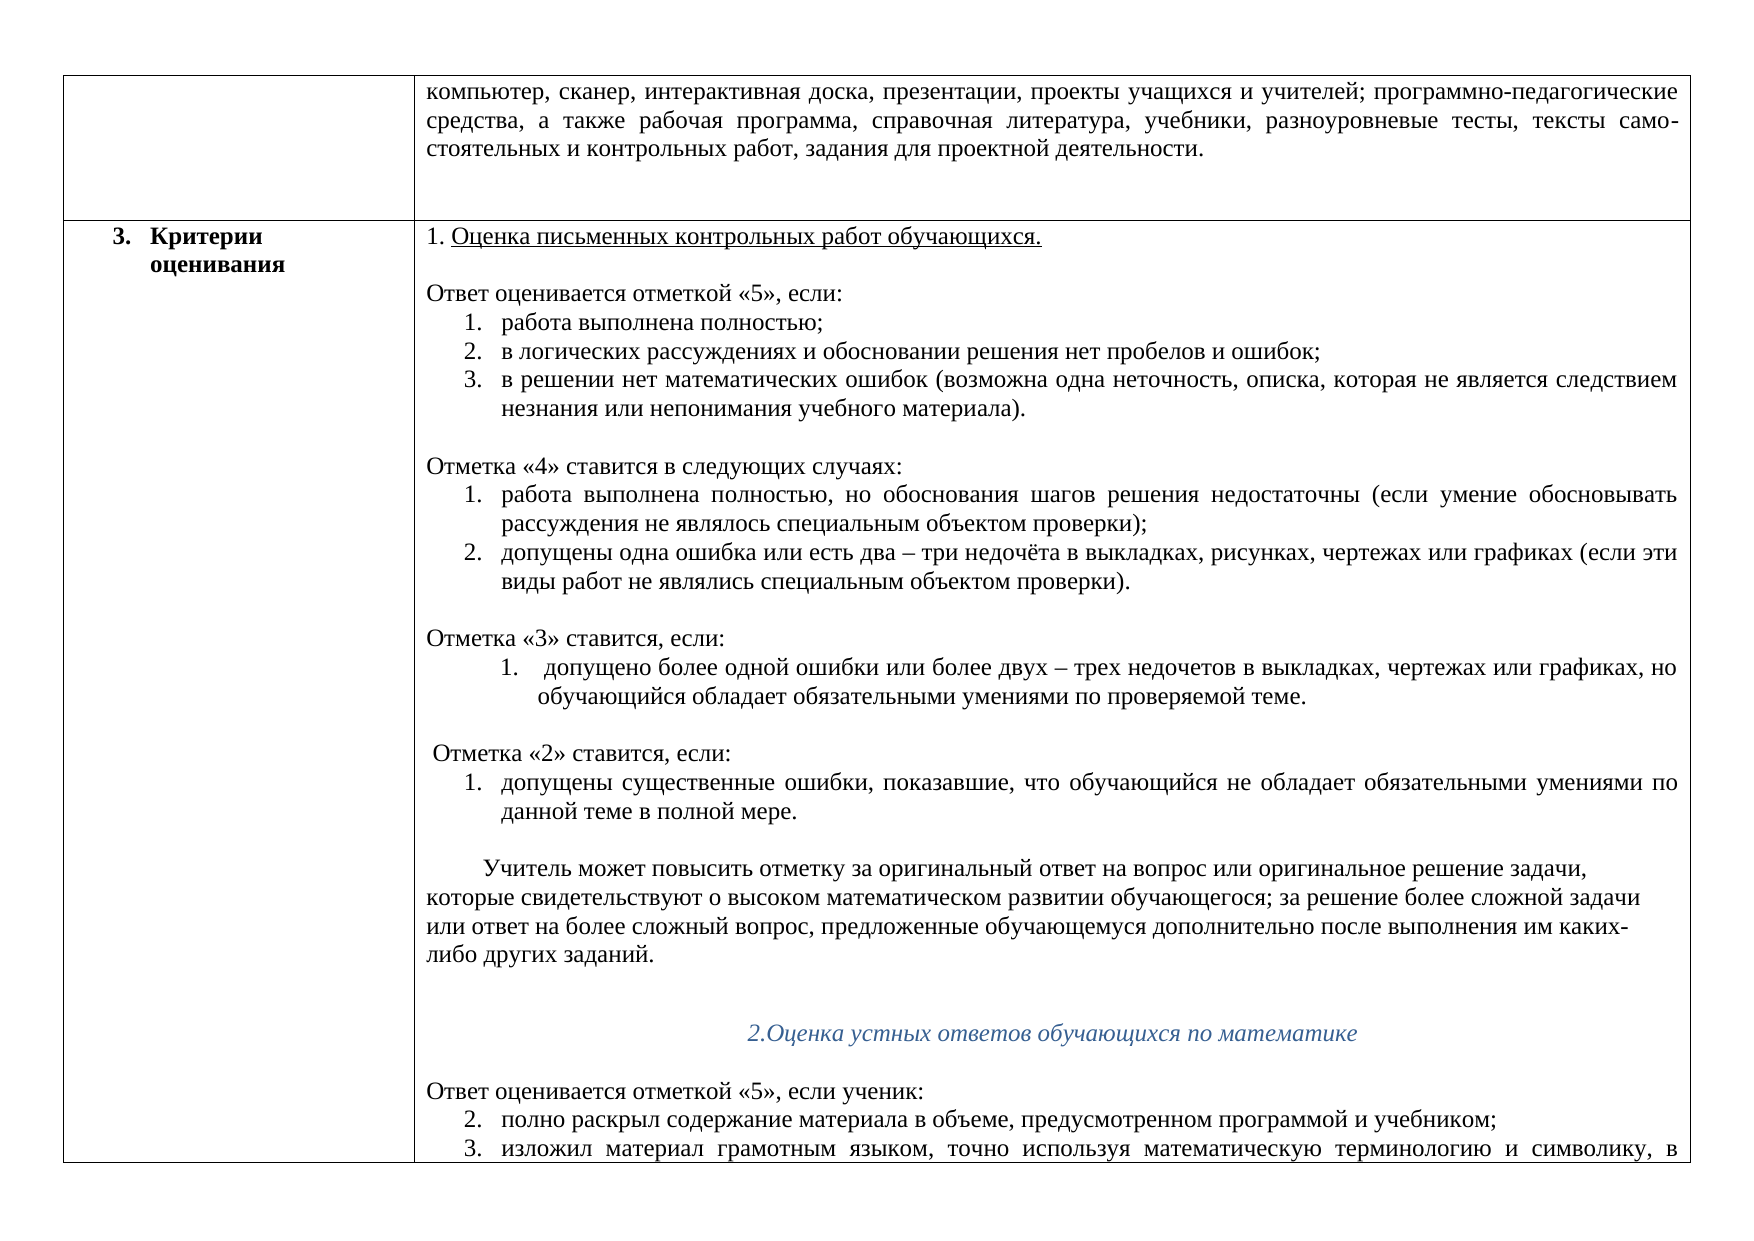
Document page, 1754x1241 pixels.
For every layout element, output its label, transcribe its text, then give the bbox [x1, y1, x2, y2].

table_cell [64, 76, 414, 220]
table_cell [415, 221, 1690, 1162]
table_cell Критерии оценивания [64, 221, 414, 1162]
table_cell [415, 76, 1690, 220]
